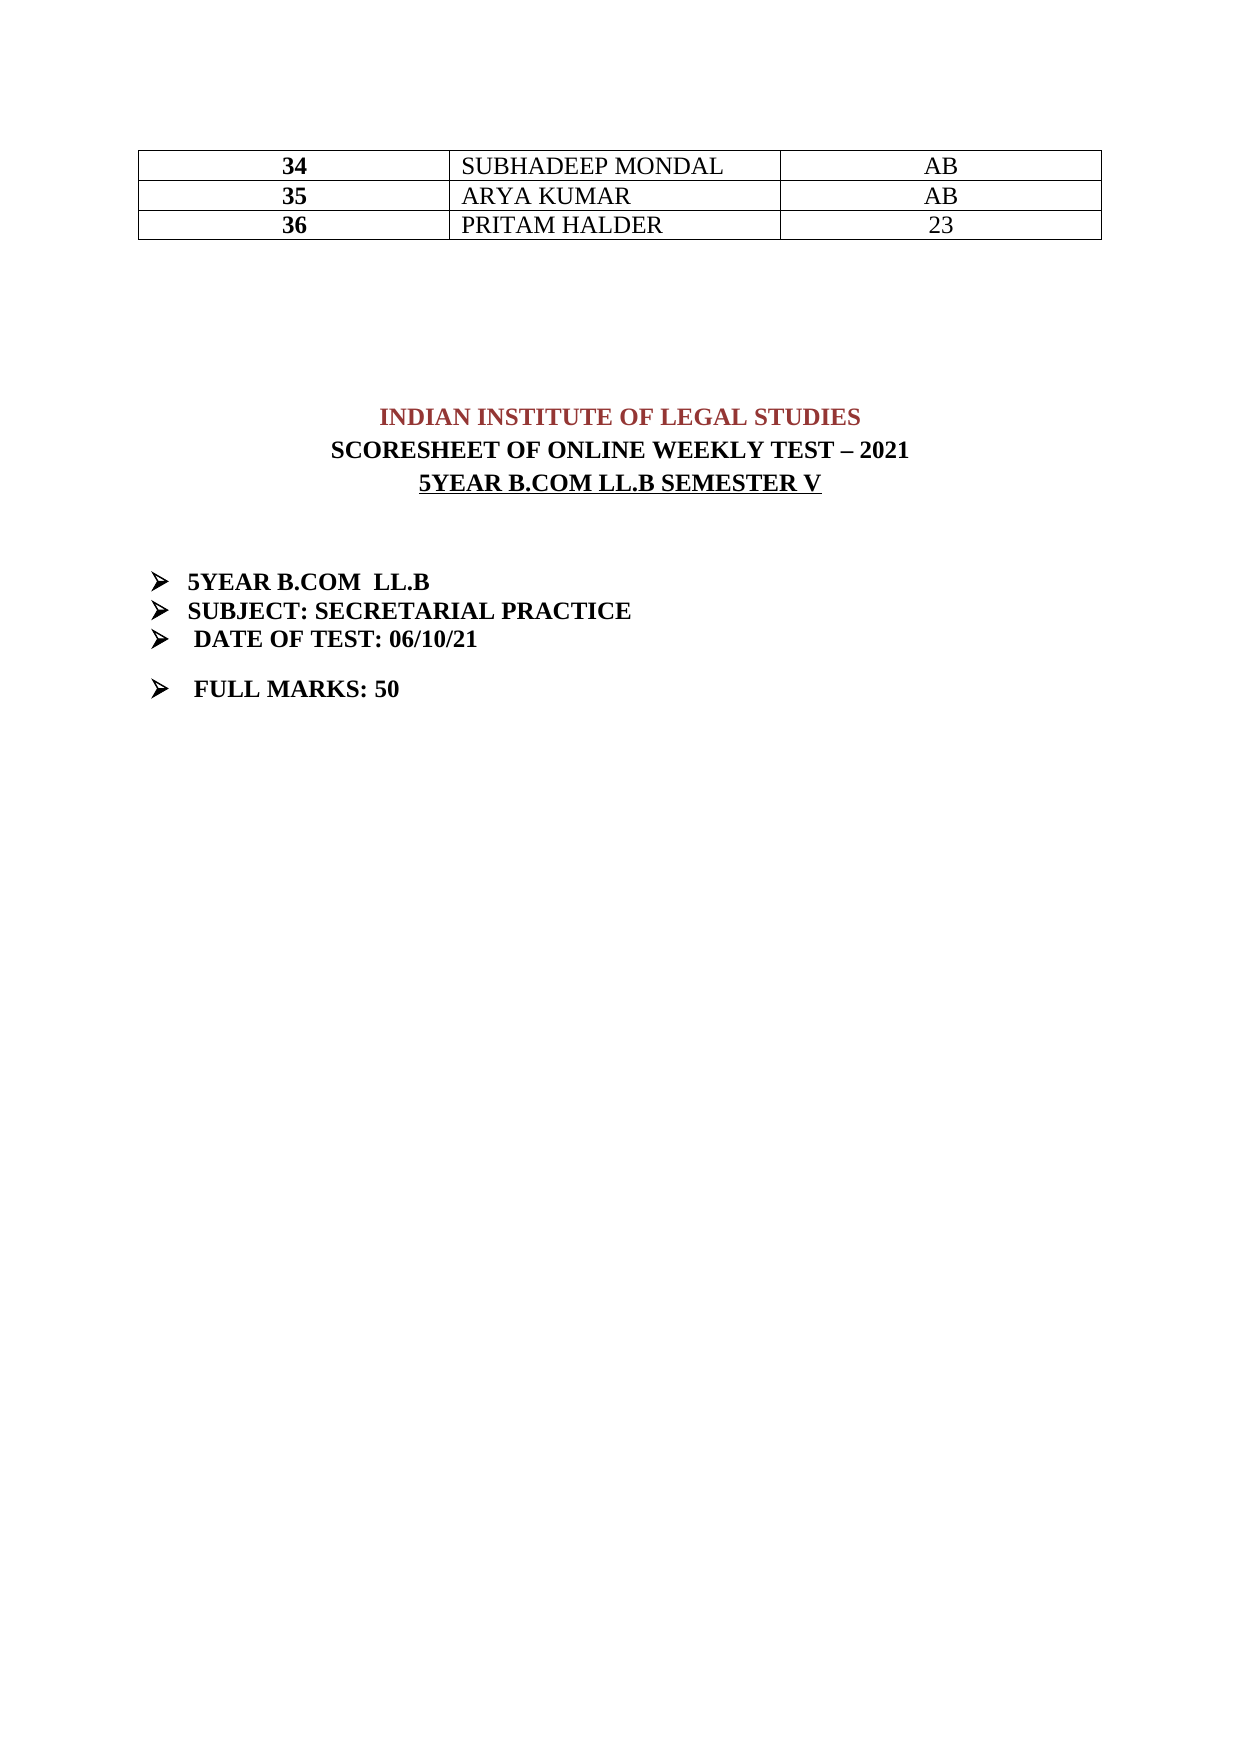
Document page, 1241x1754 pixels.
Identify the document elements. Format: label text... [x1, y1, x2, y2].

text INDIAN INSTITUTE OF LEGAL STUDIES [150, 402, 1090, 431]
table_cell PRITAM HALDER [450, 211, 780, 239]
text SCORESHEET OF ONLINE WEEKLY TEST – 2021 [150, 435, 1090, 464]
text 5YEAR B.COM LL.B SEMESTER V [150, 468, 1090, 497]
table_cell 34 [139, 151, 449, 180]
list FULL MARKS: 50 [150, 674, 1090, 703]
table_cell AB [781, 151, 1101, 180]
table_cell ARYA KUMAR [450, 181, 780, 209]
table_cell AB [781, 181, 1101, 209]
table_cell 23 [781, 211, 1101, 239]
list 5YEAR B.COM LL.B [150, 567, 1090, 596]
table_cell 35 [139, 181, 449, 209]
table_cell SUBHADEEP MONDAL [450, 151, 780, 180]
table_cell 36 [139, 211, 449, 239]
list DATE OF TEST: 06/10/21 [150, 624, 1090, 653]
list SUBJECT: SECRETARIAL PRACTICE [150, 596, 1090, 624]
